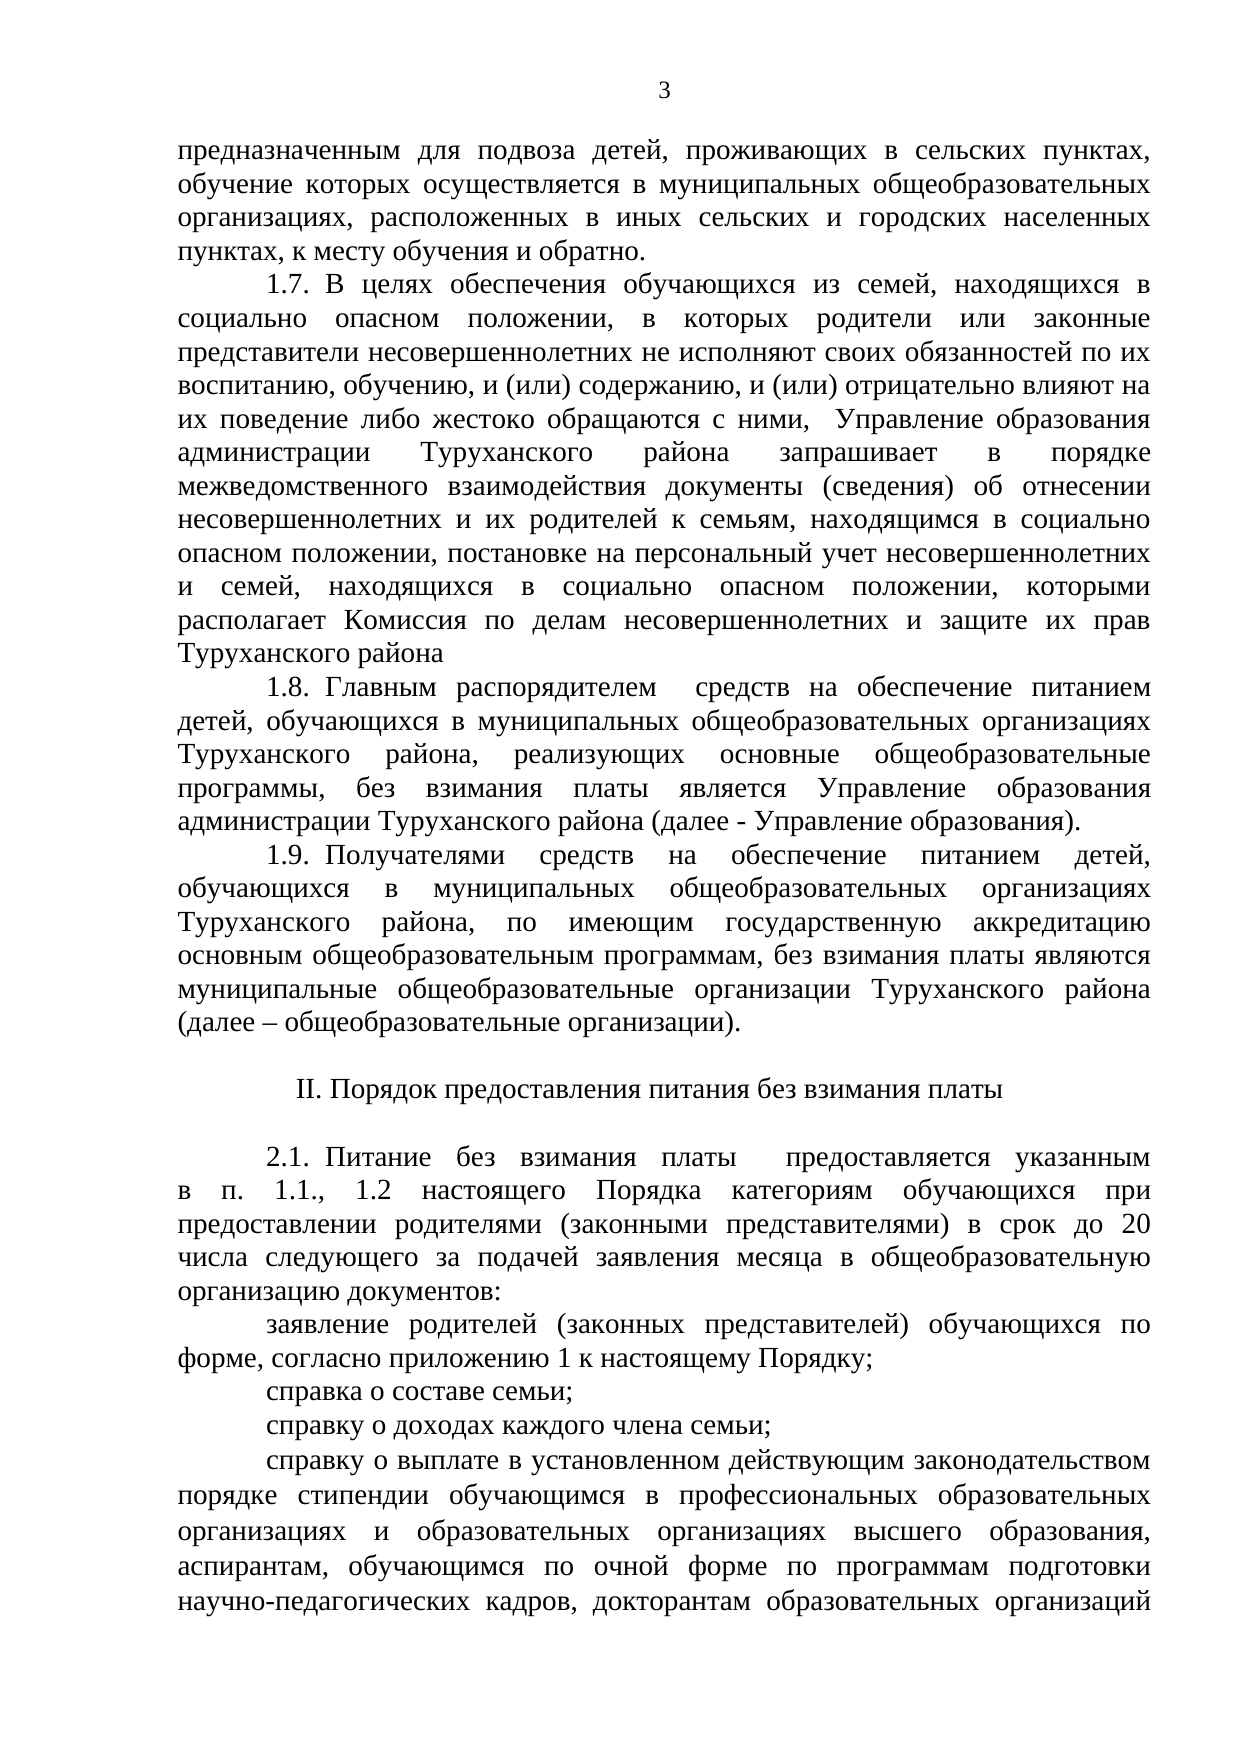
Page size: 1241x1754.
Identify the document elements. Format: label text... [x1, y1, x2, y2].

text справку о доходах каждого члена семьи; [177, 1407, 1152, 1441]
text заявление родителей (законных представителей) обучающихся по форме, согласно приложению 1 к настоящему Порядку; [177, 1306, 1152, 1373]
text 1.7. В целях обеспечения обучающихся из семей, находящихся в социально опасном положении, в которых родители или законные представители несовершеннолетних не исполняют своих обязанностей по их воспитанию, обучению, и (или) содержанию, и (или) отрицательно влияют на их поведение либо жестоко обращаются с ними, Управление образования администрации Туруханского района запрашивает в порядке межведомственного взаимодействия документы (сведения) об отнесении несовершеннолетних и их родителей к семьям, находящимся в социально опасном положении, постановке на персональный учет несовершеннолетних и семей, находящихся в социально опасном положении, которыми располагает Комиссия по делам несовершеннолетних и защите их прав Туруханского района [177, 267, 1152, 669]
text справка о составе семьи; [177, 1373, 1152, 1407]
text 1.9. Получателями средств на обеспечение питанием детей, обучающихся в муниципальных общеобразовательных организациях Туруханского района, по имеющим государственную аккредитацию основным общеобразовательным программам, без взимания платы являются муниципальные общеобразовательные организации Туруханского района (далее – общеобразовательные организации). [177, 837, 1152, 1038]
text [177, 1442, 1152, 1617]
text II. Порядок предоставления питания без взимания платы [148, 1072, 1152, 1105]
text 2.1. Питание без взимания платы предоставляется указанным в п. 1.1., 1.2 настоящего Порядка категориям обучающихся при предоставлении родителями (законными представителями) в срок до 20 числа следующего за подачей заявления месяца в общеобразовательную организацию документов: [177, 1139, 1152, 1306]
text 1.8. Главным распорядителем средств на обеспечение питанием детей, обучающихся в муниципальных общеобразовательных организациях Туруханского района, реализующих основные общеобразовательные программы, без взимания платы является Управление образования администрации Туруханского района (далее - Управление образования). [177, 669, 1152, 837]
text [177, 132, 1152, 267]
